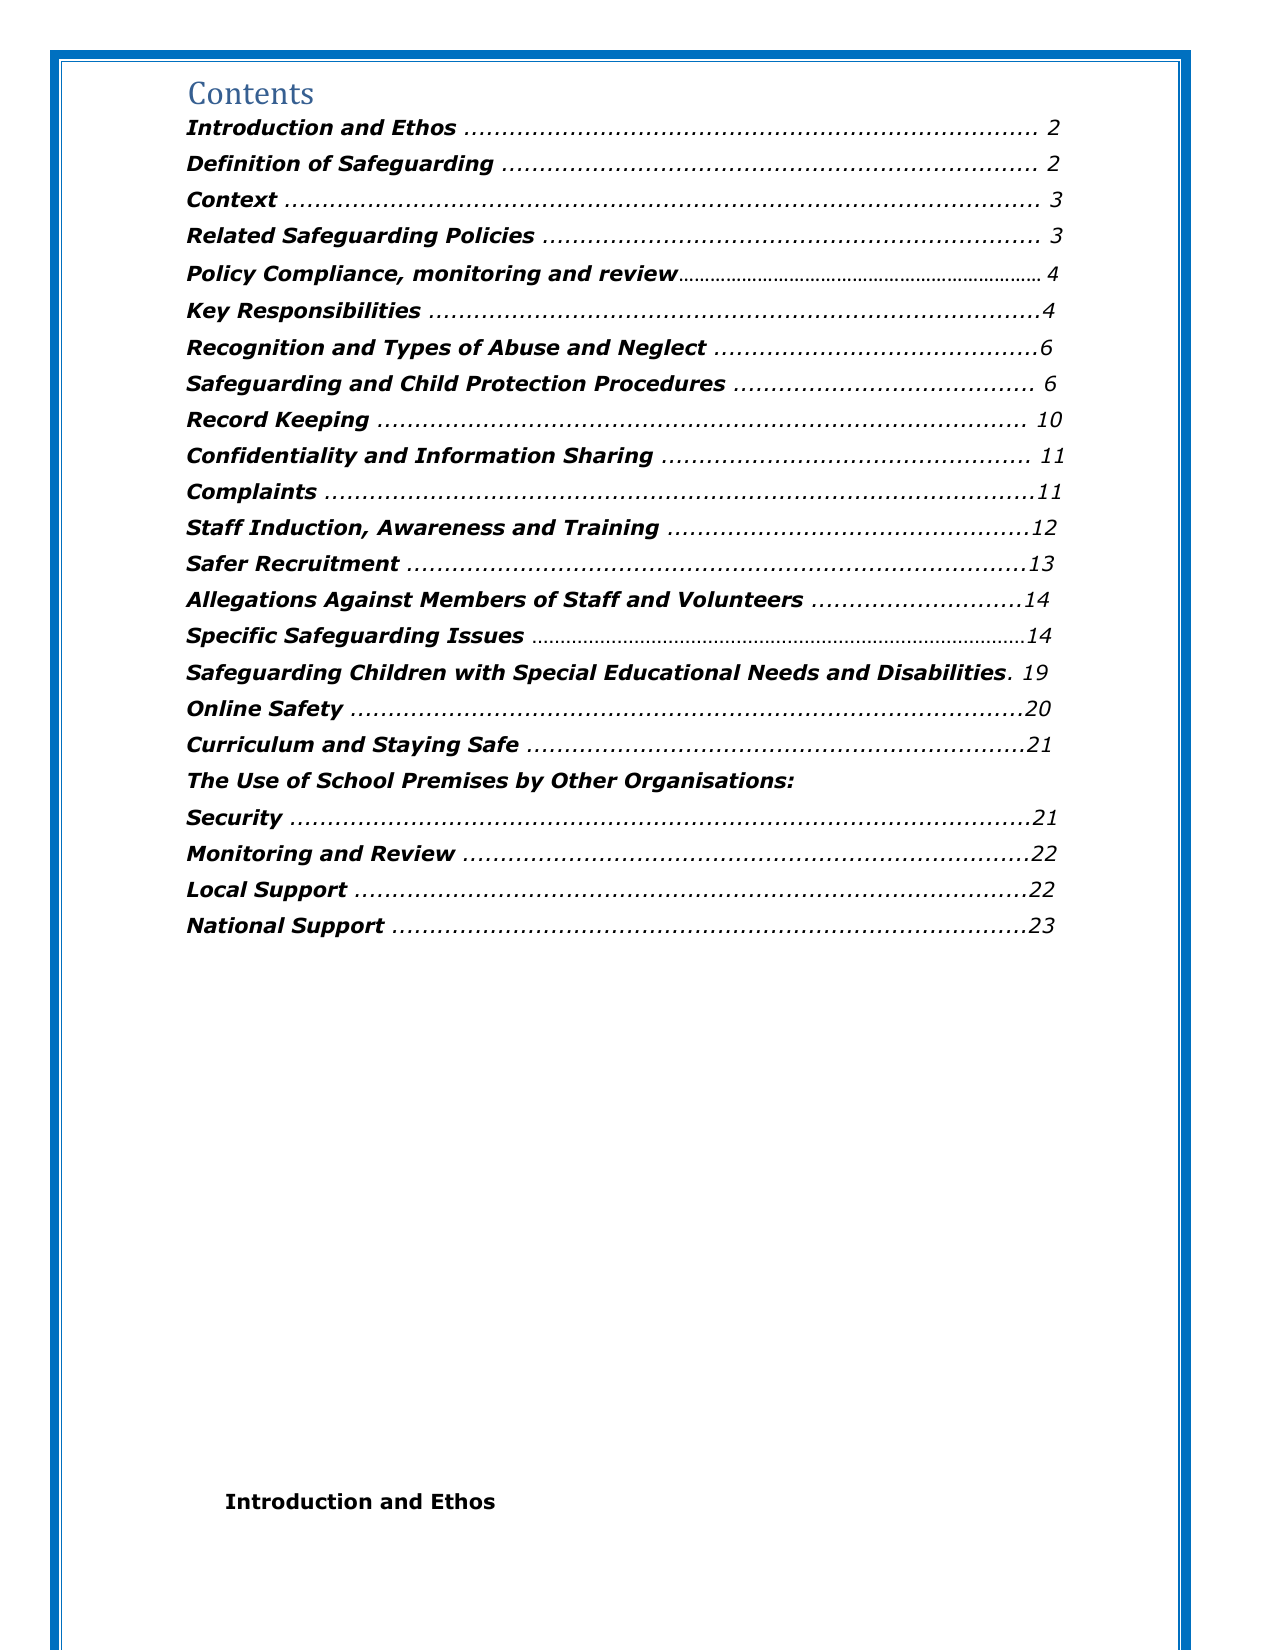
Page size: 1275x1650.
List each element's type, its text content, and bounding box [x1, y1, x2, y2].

text Context .................................................................................................... 3 [186, 187, 1089, 212]
text Related Safeguarding Policies .................................................................. 3 [186, 223, 1089, 248]
text Safeguarding and Child Protection Procedures ........................................ 6 [186, 370, 1089, 395]
text Contents [187, 72, 1089, 111]
text Record Keeping ...................................................................................... 10 [186, 407, 1089, 432]
text Online Safety .........................................................................................20 [186, 696, 1089, 721]
text Safer Recruitment ..................................................................................13 [186, 551, 1089, 576]
text Safeguarding Children with Special Educational Needs and Disabilities. 19 [186, 659, 1089, 684]
text Specific Safeguarding Issues ……………………………………………………………………………14 [186, 623, 1089, 648]
text Monitoring and Review ...........................................................................22 [186, 840, 1089, 866]
text Confidentiality and Information Sharing ................................................. 11 [186, 443, 1089, 468]
text National Support ....................................................................................23 [186, 912, 1089, 938]
text Curriculum and Staying Safe ..................................................................21 [186, 732, 1089, 757]
text The Use of School Premises by Other Organisations: [186, 768, 1089, 793]
text Allegations Against Members of Staff and Volunteers ............................14 [186, 587, 1089, 612]
text Staff Induction, Awareness and Training ................................................12 [186, 515, 1089, 540]
text Recognition and Types of Abuse and Neglect ...........................................6 [186, 334, 1089, 359]
text Complaints ..............................................................................................11 [186, 479, 1089, 504]
text Introduction and Ethos [225, 1488, 1088, 1513]
text Policy Compliance, monitoring and review…………………………………………………………… 4 [186, 259, 1089, 287]
text Security ..................................................................................................21 [186, 804, 1089, 829]
text Definition of Safeguarding ....................................................................... 2 [186, 151, 1089, 176]
text Key Responsibilities .................................................................................4 [186, 298, 1089, 323]
text Introduction and Ethos ............................................................................ 2 [186, 114, 1089, 140]
text Local Support .........................................................................................22 [186, 876, 1089, 902]
